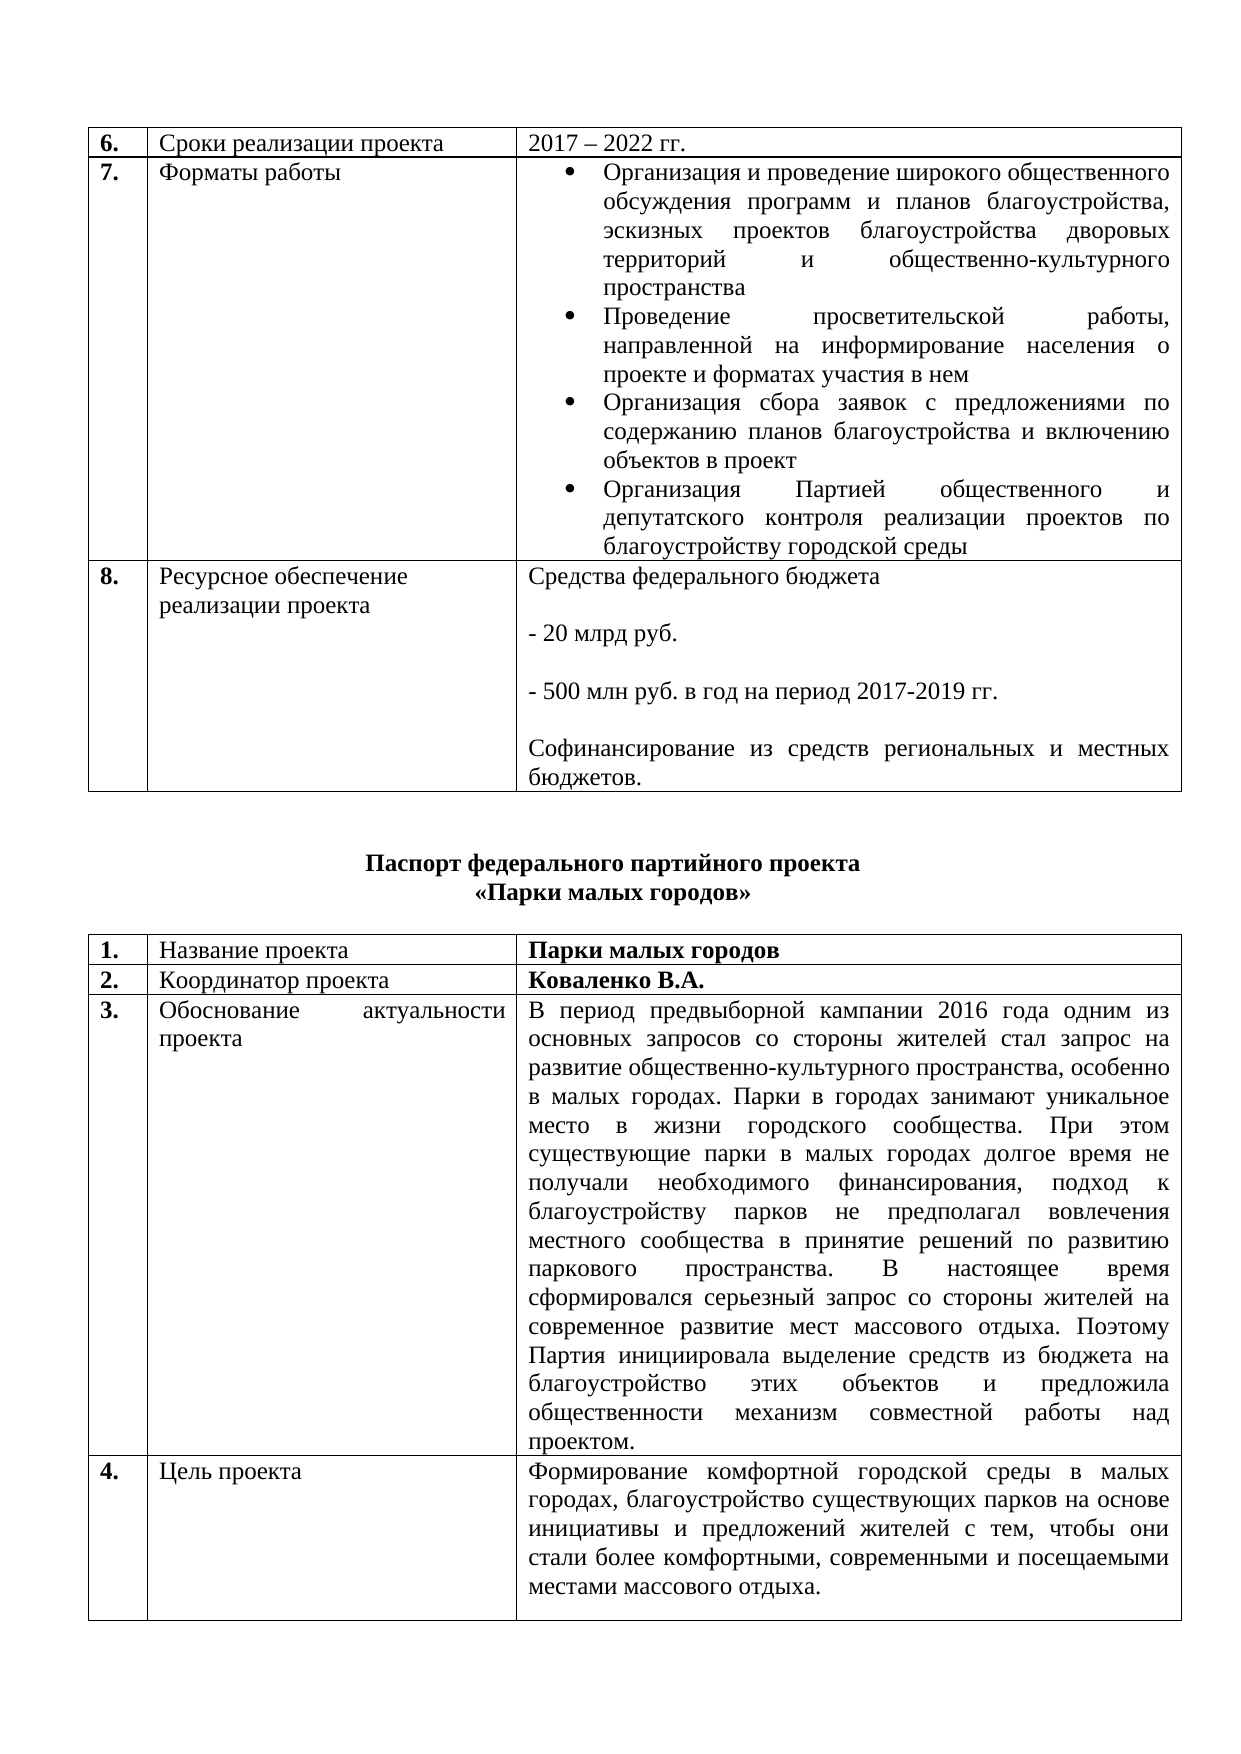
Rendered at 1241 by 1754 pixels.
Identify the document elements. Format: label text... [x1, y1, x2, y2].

table_header Парки малых городов [517, 935, 1181, 964]
table_cell 4. [89, 1456, 147, 1620]
table_header Название проекта [148, 935, 516, 964]
table_cell Средства федерального бюджета - 20 млрд руб. - 500 млн руб. в год на период 2017-2019 гг. Софинансирование из средств региональных и местных бюджетов. [517, 561, 1181, 791]
table_cell 3. [89, 995, 147, 1455]
text Паспорт федерального партийного проекта [74, 848, 1152, 877]
table_cell 2. [89, 965, 147, 994]
table_cell 2017 – 2022 гг. [517, 128, 1181, 156]
table_header 1. [89, 935, 147, 964]
table_cell В период предвыборной кампании 2016 года одним из основных запросов со стороны жителей стал запрос на развитие общественно-культурного пространства, особенно в малых городах. Парки в городах занимают уникальное место в жизни городского сообщества. При этом существующие парки в малых городах долгое время не получали необходимого финансирования, подход к благоустройству парков не предполагал вовлечения местного сообщества в принятие решений по развитию паркового пространства. В настоящее время сформировался серьезный запрос со стороны жителей на современное развитие мест массового отдыха. Поэтому Партия инициировала выделение средств из бюджета на благоустройство этих объектов и предложила общественности механизм совместной работы над проектом. [517, 995, 1181, 1455]
table_cell Форматы работы [148, 158, 516, 560]
table_cell 7. [89, 158, 147, 560]
table_cell Организация и проведение широкого общественного обсуждения программ и планов благоустройства, эскизных проектов благоустройства дворовых территорий и общественно-культурного пространства Проведение просветительской работы, направленной на информирование населения о проекте и форматах участия в нем Организация сбора заявок с предложениями по содержанию планов благоустройства и включению объектов в проект Организация Партией общественного и депутатского контроля реализации проектов по благоустройству городской среды [517, 158, 1181, 560]
table_cell Координатор проекта [148, 965, 516, 994]
table_cell Обоснование актуальности проекта [148, 995, 516, 1455]
table_cell Ресурсное обеспечение реализации проекта [148, 561, 516, 791]
table_cell Сроки реализации проекта [148, 128, 516, 156]
text «Парки малых городов» [74, 877, 1152, 905]
table_cell 8. [89, 561, 147, 791]
table_cell 6. [89, 128, 147, 156]
table_cell Формирование комфортной городской среды в малых городах, благоустройство существующих парков на основе инициативы и предложений жителей с тем, чтобы они стали более комфортными, современными и посещаемыми местами массового отдыха. [517, 1456, 1181, 1620]
table_cell Цель проекта [148, 1456, 516, 1620]
table_cell Коваленко В.А. [517, 965, 1181, 994]
